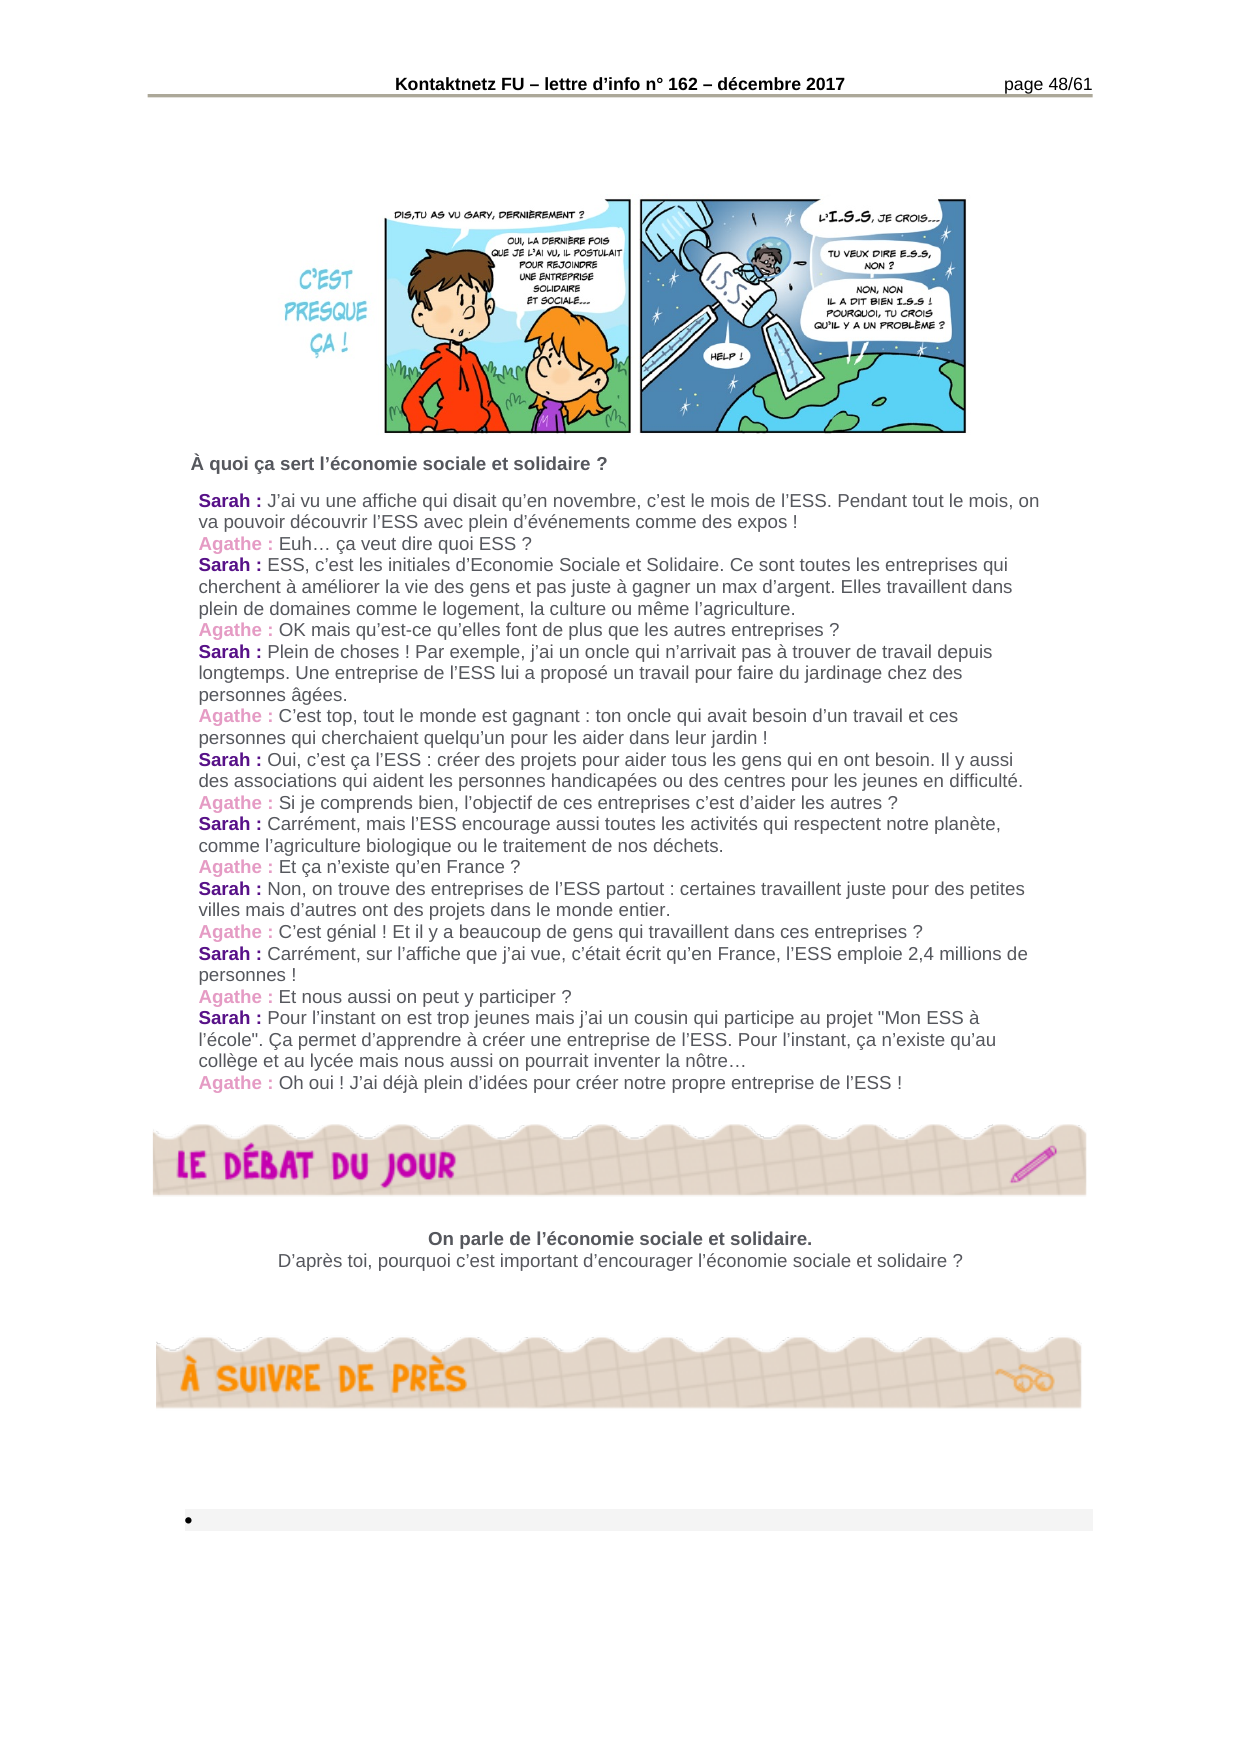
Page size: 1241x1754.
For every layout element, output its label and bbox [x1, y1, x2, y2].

picture [267, 194, 973, 437]
table_header [148, 1478, 1093, 1562]
picture [152, 1124, 1088, 1197]
picture [156, 1333, 1083, 1412]
